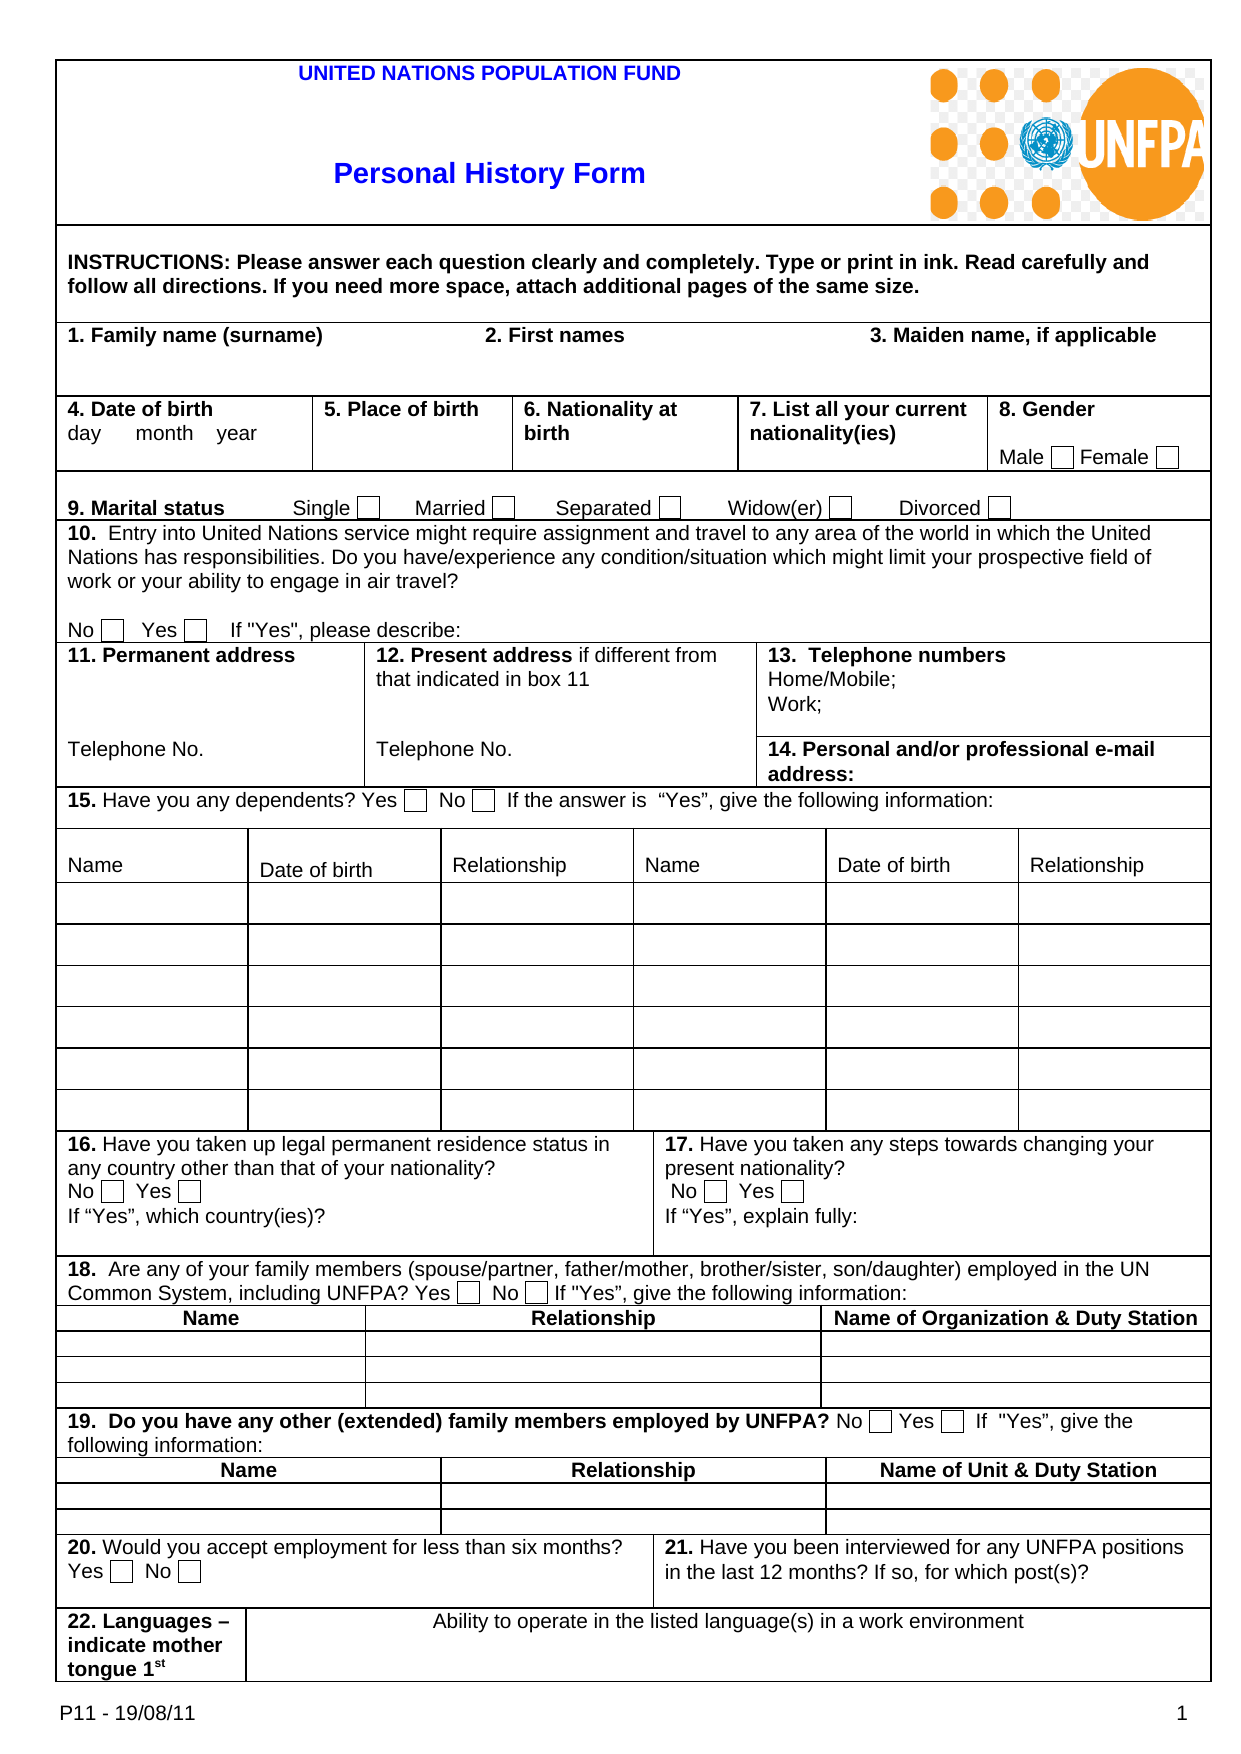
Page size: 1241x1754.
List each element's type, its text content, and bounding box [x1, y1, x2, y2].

table_cell [366, 1383, 820, 1407]
picture [930, 68, 1204, 221]
table_cell [366, 1332, 820, 1356]
table_cell 19. Do you have any other (extended) family members employed by UNFPA? No Yes If "Yes”, give the following information: [57, 1409, 1210, 1457]
table_cell [442, 883, 633, 923]
table_cell 3. Maiden name, if applicable [859, 323, 1210, 395]
table_cell 9. Marital status Single Married Separated Widow(er) Divorced [57, 472, 1210, 519]
table_cell Name [57, 1458, 440, 1482]
table_cell Relationship [1019, 829, 1210, 882]
table_cell 1. Family name (surname) [57, 323, 474, 395]
table_cell [442, 1510, 825, 1534]
table_cell 11. Permanent address [57, 643, 364, 736]
table_cell 8. Gender Male Female [988, 397, 1210, 470]
table_cell 15. Have you any dependents? Yes No If the answer is “Yes”, give the following information: [57, 788, 1210, 827]
table_cell [827, 1090, 1018, 1130]
table_cell [57, 1357, 365, 1381]
table_cell Relationship [366, 1306, 820, 1330]
table_cell 20. Would you accept employment for less than six months? Yes No [57, 1535, 653, 1607]
table_cell [249, 1007, 440, 1047]
table_cell [827, 883, 1018, 923]
table_cell [822, 1332, 1210, 1356]
table_cell [822, 1383, 1210, 1407]
table_cell [57, 1049, 247, 1088]
table_cell [442, 1007, 633, 1047]
table_cell [249, 1049, 440, 1088]
table_cell [249, 925, 440, 964]
table_cell 16. Have you taken up legal permanent residence status in any country other than that of your nationality? No Yes If “Yes”, which country(ies)? [57, 1132, 653, 1255]
table_cell [1019, 883, 1210, 923]
table_cell [57, 1332, 365, 1356]
table_cell INSTRUCTIONS: Please answer each question clearly and completely. Type or print in ink. Read carefully and follow all directions. If you need more space, attach additional pages of the same size. [57, 226, 1210, 322]
table_cell Ability to operate in the listed language(s) in a work environment [247, 1609, 1210, 1681]
table_cell [57, 1484, 440, 1508]
table_cell [442, 1484, 825, 1508]
table_cell Name [57, 1306, 365, 1330]
table_cell [57, 1510, 440, 1534]
table_cell 17. Have you taken any steps towards changing your present nationality? No Yes If “Yes”, explain fully: [654, 1132, 1210, 1255]
table_cell Relationship [442, 829, 633, 882]
table_cell 22. Languages – indicate mother tongue 1st [57, 1609, 245, 1681]
table_cell [827, 925, 1018, 964]
table_cell 4. Date of birth day month year [57, 397, 312, 470]
table_cell [57, 966, 247, 1006]
table_cell [249, 1090, 440, 1130]
table_cell [634, 925, 825, 964]
table_cell Telephone No. [57, 736, 364, 786]
table_cell 7. List all your current nationality(ies) [739, 397, 987, 470]
table_cell Telephone No. [365, 736, 756, 786]
table_cell 14. Personal and/or professional e-mail address: [757, 737, 1210, 786]
table_cell 13. Telephone numbers Home/Mobile; Work; [757, 643, 1210, 736]
table_cell Relationship [442, 1458, 825, 1482]
table_cell [827, 1484, 1210, 1508]
table_cell Name of Organization & Duty Station [822, 1306, 1210, 1330]
table_cell [57, 1383, 365, 1407]
table_cell Name [634, 829, 825, 882]
table_cell [634, 883, 825, 923]
table_cell [442, 1049, 633, 1088]
table_cell [1019, 1090, 1210, 1130]
table_cell [57, 925, 247, 964]
table_cell [1019, 966, 1210, 1006]
table_cell [249, 966, 440, 1006]
table_cell [57, 1090, 247, 1130]
table_cell [822, 1357, 1210, 1381]
table_cell [57, 883, 247, 923]
table_cell [442, 1090, 633, 1130]
table_cell [57, 1007, 247, 1047]
table_cell Name [57, 829, 247, 882]
table_cell [1019, 1049, 1210, 1088]
table_cell [827, 966, 1018, 1006]
table_cell 5. Place of birth [313, 397, 512, 470]
table_cell 21. Have you been interviewed for any UNFPA positions in the last 12 months? If so, for which post(s)? [654, 1535, 1210, 1607]
table_cell Name of Unit & Duty Station [827, 1458, 1210, 1482]
table_cell [442, 966, 633, 1006]
table_cell [827, 1049, 1018, 1088]
table_cell 18. Are any of your family members (spouse/partner, father/mother, brother/sister, son/daughter) employed in the UN Common System, including UNFPA? Yes No If "Yes”, give the following information: [57, 1257, 1210, 1304]
table_cell [1019, 1007, 1210, 1047]
table_header UNITED NATIONS POPULATION FUND Personal History Form [57, 61, 1210, 224]
table_cell [634, 1007, 825, 1047]
table_cell [634, 1090, 825, 1130]
table_cell [442, 925, 633, 964]
table_cell [366, 1357, 820, 1381]
table_cell Date of birth [827, 829, 1018, 882]
table_cell [827, 1510, 1210, 1534]
table_cell 10. Entry into United Nations service might require assignment and travel to any area of the world in which the United Nations has responsibilities. Do you have/experience any condition/situation which might limit your prospective field of work or your ability to engage in air travel? No Yes If "Yes", please describe: [57, 521, 1210, 642]
table_cell [249, 883, 440, 923]
table_cell Date of birth [249, 829, 440, 882]
table_cell [1019, 925, 1210, 964]
table_cell [634, 966, 825, 1006]
table_cell 6. Nationality at birth [513, 397, 737, 470]
table_cell 12. Present address if different from that indicated in box 11 [365, 643, 756, 736]
table_cell 2. First names [474, 323, 858, 395]
table_cell [634, 1049, 825, 1088]
table_cell [827, 1007, 1018, 1047]
